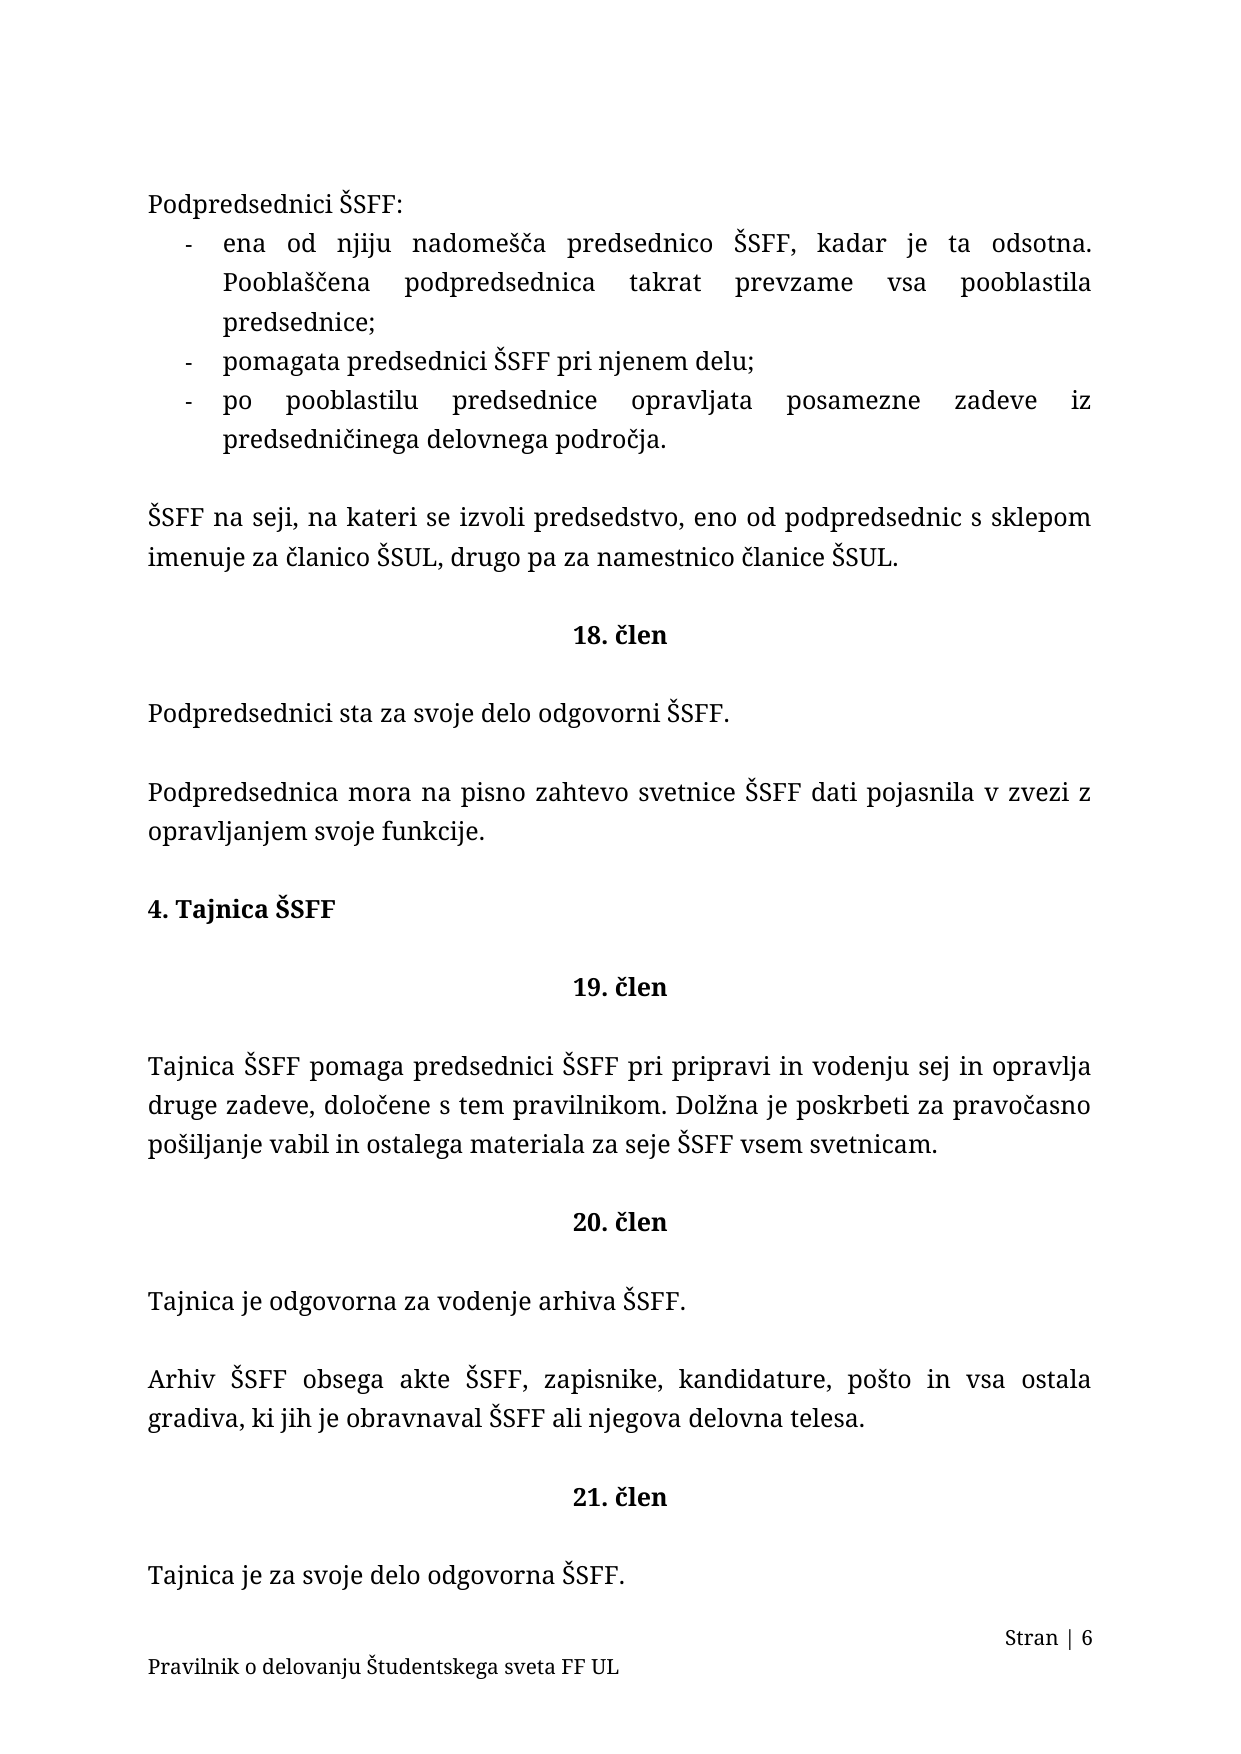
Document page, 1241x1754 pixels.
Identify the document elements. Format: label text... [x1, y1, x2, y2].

text Arhiv ŠSFF obsega akte ŠSFF, zapisnike, kandidature, pošto in vsa ostala gradiva, ki jih je obravnaval ŠSFF ali njegova delovna telesa. [148, 1362, 1093, 1435]
list pomagata predsednici ŠSFF pri njenem delu; [185, 343, 1093, 377]
text Tajnica je odgovorna za vodenje arhiva ŠSFF. [148, 1283, 1093, 1317]
text Tajnica ŠSFF pomaga predsednici ŠSFF pri pripravi in vodenju sej in opravlja druge zadeve, določene s tem pravilnikom. Dolžna je poskrbeti za pravočasno pošiljanje vabil in ostalega materiala za seje ŠSFF vsem svetnicam. [148, 1048, 1093, 1161]
text Tajnica je za svoje delo odgovorna ŠSFF. [148, 1558, 1093, 1592]
text ŠSFF na seji, na kateri se izvoli predsedstvo, eno od podpredsednic s sklepom imenuje za članico ŠSUL, drugo pa za namestnico članice ŠSUL. [148, 500, 1093, 573]
text 20. člen [148, 1205, 1093, 1239]
list po pooblastilu predsednice opravljata posamezne zadeve iz predsedničinega delovnega področja. [185, 383, 1093, 456]
text 19. člen [148, 970, 1093, 1004]
text 18. člen [148, 618, 1093, 652]
text Podpredsednica mora na pisno zahtevo svetnice ŠSFF dati pojasnila v zvezi z opravljanjem svoje funkcije. [148, 774, 1093, 847]
text Podpredsednici sta za svoje delo odgovorni ŠSFF. [148, 696, 1093, 730]
text 21. člen [148, 1479, 1093, 1513]
text Podpredsednici ŠSFF: [148, 187, 1093, 221]
text 4. Tajnica ŠSFF [148, 892, 1093, 926]
list ena od njiju nadomešča predsednico ŠSFF, kadar je ta odsotna. Pooblaščena podpredsednica takrat prevzame vsa pooblastila predsednice; [185, 226, 1093, 338]
